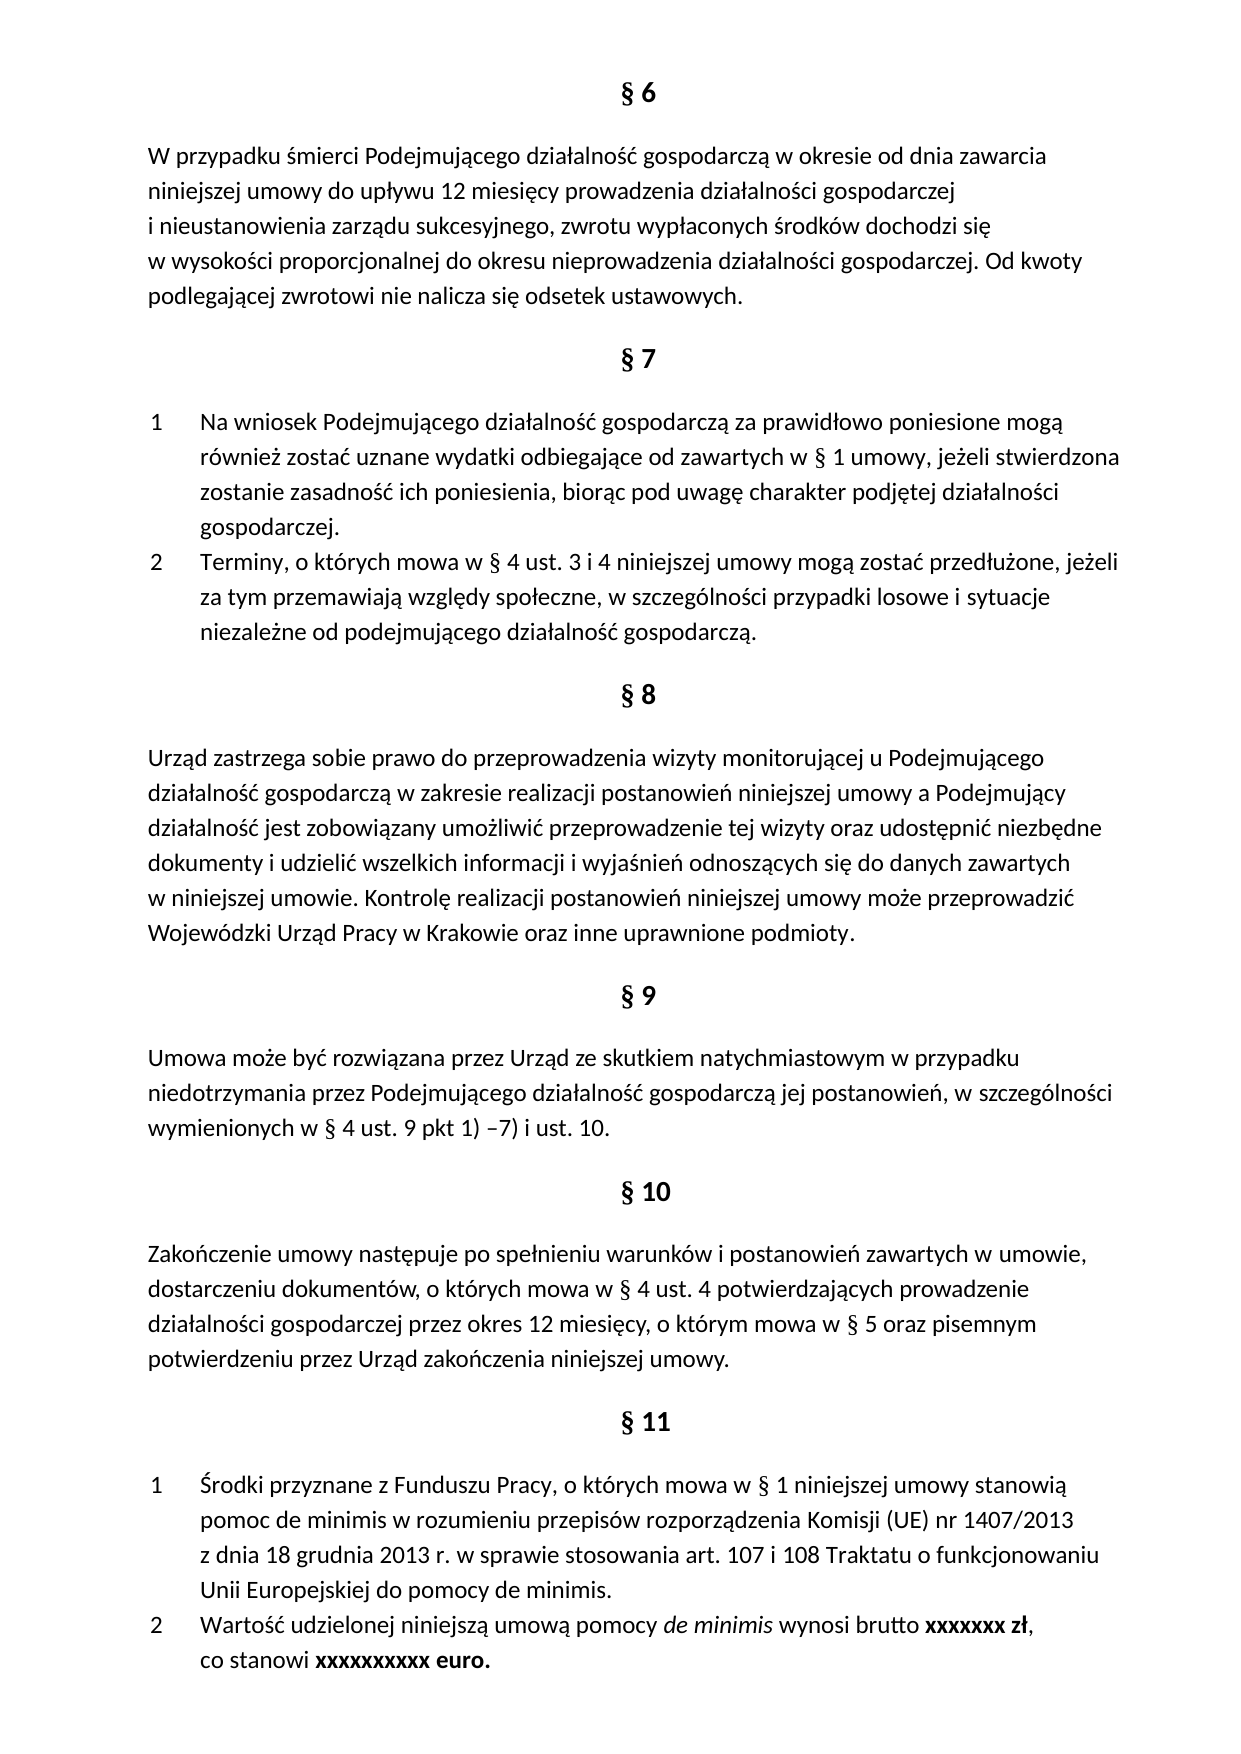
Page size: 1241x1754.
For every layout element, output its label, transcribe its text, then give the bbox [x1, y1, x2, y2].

list Środki przyznane z Funduszu Pracy, o których mowa w 1 niniejszej umowy stanowią pomoc de minimis w rozumieniu przepisów rozporządzenia Komisji (UE) nr 1407/2013 z dnia 18 grudnia 2013 r. w sprawie stosowania art. 107 i 108 Traktatu o funkcjonowaniu Unii Europejskiej do pomocy de minimis. [162, 1469, 1122, 1605]
subtitle Urząd zastrzega sobie prawo do przeprowadzenia wizyty monitorującej u Podejmującego działalność gospodarczą w zakresie realizacji postanowień niniejszej umowy a Podejmujący działalność jest zobowiązany umożliwić przeprowadzenie tej wizyty oraz udostępnić niezbędne dokumenty i udzielić wszelkich informacji i wyjaśnień odnoszących się do danych zawartych w niniejszej umowie. Kontrolę realizacji postanowień niniejszej umowy może przeprowadzić Wojewódzki Urząd Pracy w Krakowie oraz inne uprawnione podmioty. [148, 742, 1122, 947]
subtitle Umowa może być rozwiązana przez Urząd ze skutkiem natychmiastowym w przypadku niedotrzymania przez Podejmującego działalność gospodarczą jej postanowień, w szczególności wymienionych w 4 ust. 9 pkt 1) –7) i ust. 10. [148, 1043, 1122, 1143]
subtitle 7 [620, 340, 1122, 375]
subtitle 8 [620, 676, 1122, 711]
list Na wniosek Podejmującego działalność gospodarczą za prawidłowo poniesione mogą również zostać uznane wydatki odbiegające od zawartych w 1 umowy, jeżeli stwierdzona zostanie zasadność ich poniesienia, biorąc pod uwagę charakter podjętej działalności gospodarczej. [162, 406, 1122, 541]
subtitle Zakończenie umowy następuje po spełnieniu warunków i postanowień zawartych w umowie, dostarczeniu dokumentów, o których mowa w 4 ust. 4 potwierdzających prowadzenie działalności gospodarczej przez okres 12 miesięcy, o którym mowa w 5 oraz pisemnym potwierdzeniu przez Urząd zakończenia niniejszej umowy. [148, 1238, 1122, 1374]
list Terminy, o których mowa w 4 ust. 3 i 4 niniejszej umowy mogą zostać przedłużone, jeżeli za tym przemawiają względy społeczne, w szczególności przypadki losowe i sytuacje niezależne od podejmującego działalność gospodarczą. [162, 546, 1122, 646]
subtitle 10 [620, 1173, 1122, 1208]
subtitle 9 [620, 977, 1122, 1012]
subtitle 11 [620, 1403, 1122, 1439]
subtitle 6 [620, 74, 1122, 109]
list Wartość udzielonej niniejszą umową pomocy de minimis wynosi brutto xxxxxxx zł, co stanowi xxxxxxxxxx euro. [162, 1609, 1122, 1675]
subtitle W przypadku śmierci Podejmującego działalność gospodarczą w okresie od dnia zawarcia niniejszej umowy do upływu 12 miesięcy prowadzenia działalności gospodarczej i nieustanowienia zarządu sukcesyjnego, zwrotu wypłaconych środków dochodzi się w wysokości proporcjonalnej do okresu nieprowadzenia działalności gospodarczej. Od kwoty podlegającej zwrotowi nie nalicza się odsetek ustawowych. [148, 140, 1122, 310]
